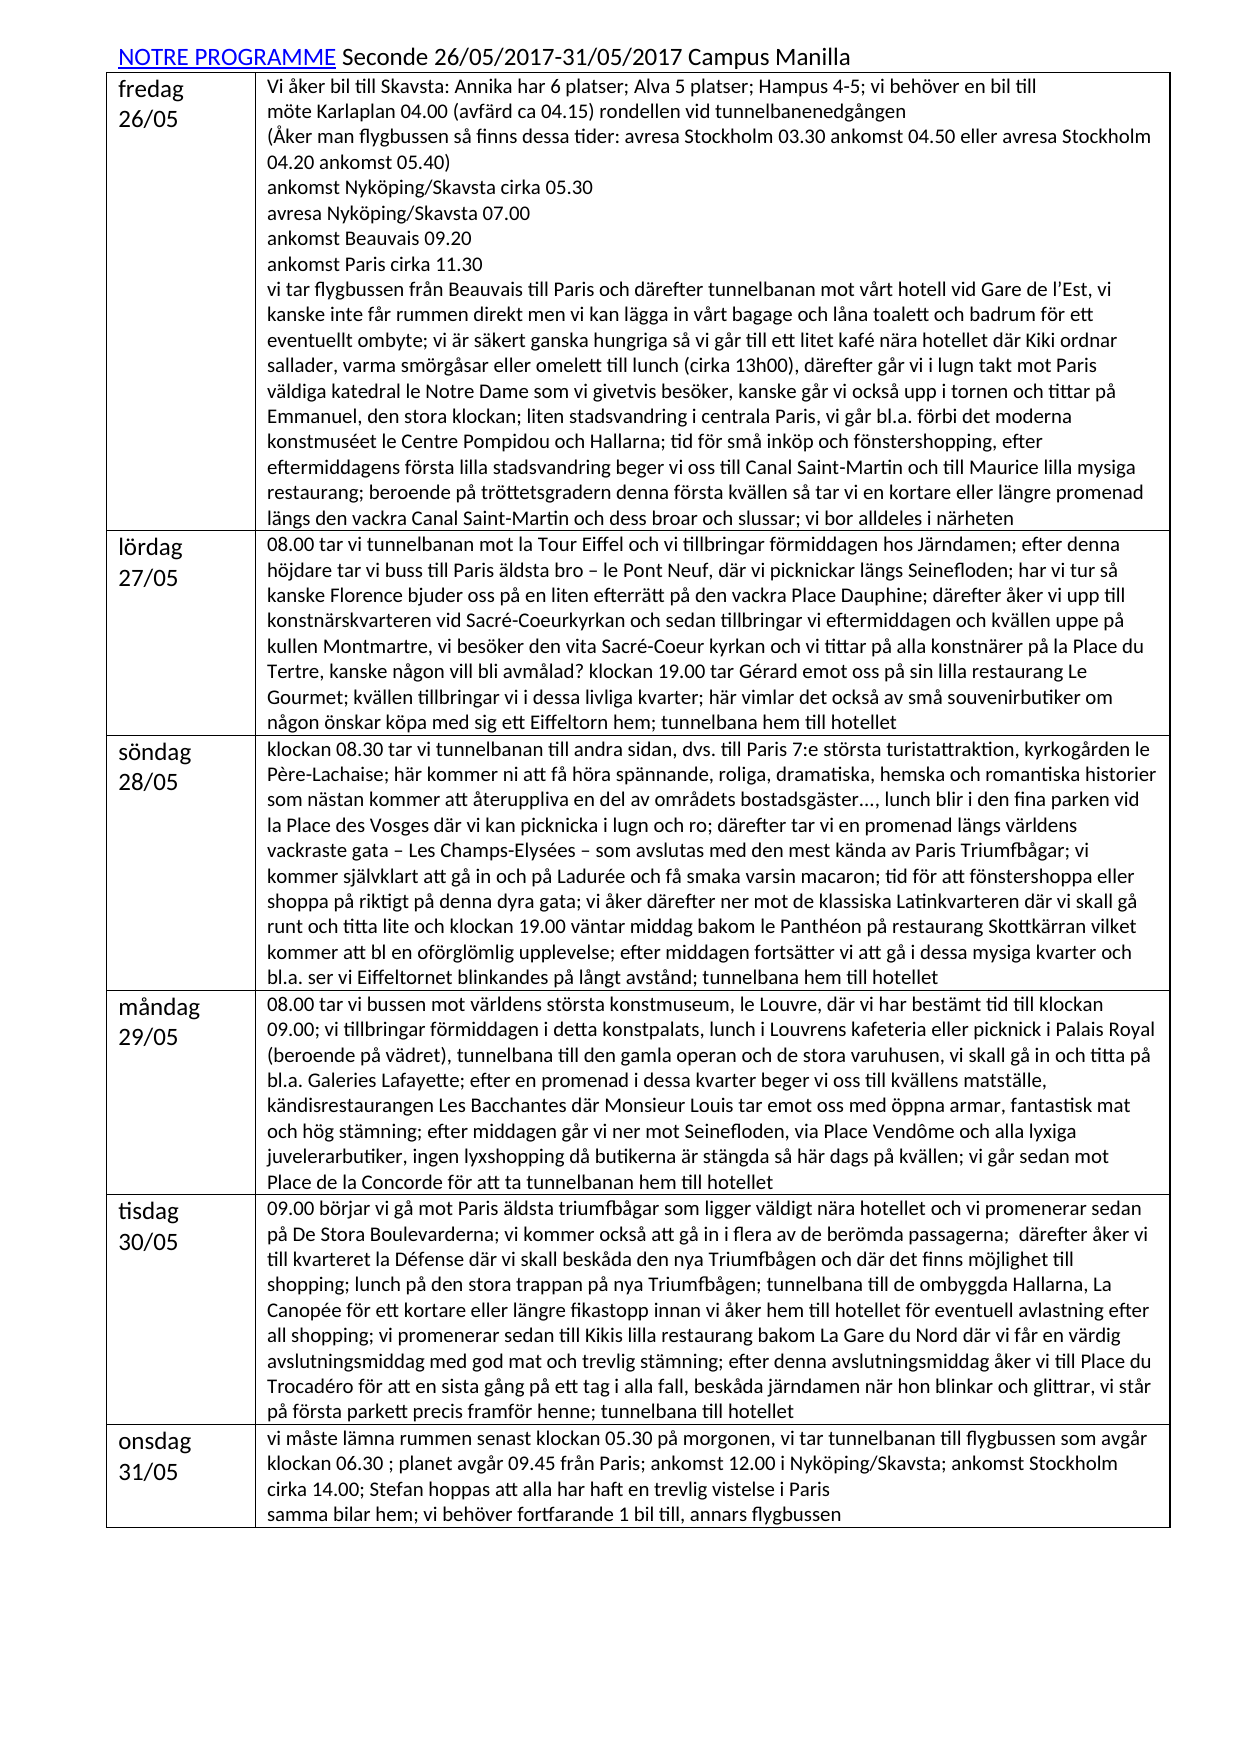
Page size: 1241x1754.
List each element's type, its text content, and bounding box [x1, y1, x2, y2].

text NOTRE PROGRAMME Seconde 26/05/2017-31/05/2017 Campus Manilla [118, 41, 1199, 72]
table_cell klockan 08.30 tar vi tunnelbanan till andra sidan, dvs. till Paris 7:e största turistattraktion, kyrkogården le Père-Lachaise; här kommer ni att få höra spännande, roliga, dramatiska, hemska och romantiska historier som nästan kommer att återuppliva en del av områdets bostadsgäster..., lunch blir i den fina parken vid la Place des Vosges där vi kan picknicka i lugn och ro; därefter tar vi en promenad längs världens vackraste gata – Les Champs-Elysées – som avslutas med den mest kända av Paris Triumfbågar; vi kommer självklart att gå in och på Ladurée och få smaka varsin macaron; tid för att fönstershoppa eller shoppa på riktigt på denna dyra gata; vi åker därefter ner mot de klassiska Latinkvarteren där vi skall gå runt och titta lite och klockan 19.00 väntar middag bakom le Panthéon på restaurang Skottkärran vilket kommer att bl en oförglömlig upplevelse; efter middagen fortsätter vi att gå i dessa mysiga kvarter och bl.a. ser vi Eiffeltornet blinkandes på långt avstånd; tunnelbana hem till hotellet [256, 736, 1169, 990]
table_cell vi måste lämna rummen senast klockan 05.30 på morgonen, vi tar tunnelbanan till flygbussen som avgår klockan 06.30 ; planet avgår 09.45 från Paris; ankomst 12.00 i Nyköping/Skavsta; ankomst Stockholm cirka 14.00; Stefan hoppas att alla har haft en trevlig vistelse i Paris samma bilar hem; vi behöver fortfarande 1 bil till, annars flygbussen [256, 1425, 1169, 1527]
table_cell 09.00 börjar vi gå mot Paris äldsta triumfbågar som ligger väldigt nära hotellet och vi promenerar sedan på De Stora Boulevarderna; vi kommer också att gå in i flera av de berömda passagerna; därefter åker vi till kvarteret la Défense där vi skall beskåda den nya Triumfbågen och där det finns möjlighet till shopping; lunch på den stora trappan på nya Triumfbågen; tunnelbana till de ombyggda Hallarna, La Canopée för ett kortare eller längre fikastopp innan vi åker hem till hotellet för eventuell avlastning efter all shopping; vi promenerar sedan till Kikis lilla restaurang bakom La Gare du Nord där vi får en värdig avslutningsmiddag med god mat och trevlig stämning; efter denna avslutningsmiddag åker vi till Place du Trocadéro för att en sista gång på ett tag i alla fall, beskåda järndamen när hon blinkar och glittrar, vi står på första parkett precis framför henne; tunnelbana till hotellet [256, 1195, 1169, 1424]
table_cell 08.00 tar vi tunnelbanan mot la Tour Eiffel och vi tillbringar förmiddagen hos Järndamen; efter denna höjdare tar vi buss till Paris äldsta bro – le Pont Neuf, där vi picknickar längs Seinefloden; har vi tur så kanske Florence bjuder oss på en liten efterrätt på den vackra Place Dauphine; därefter åker vi upp till konstnärskvarteren vid Sacré-Coeurkyrkan och sedan tillbringar vi eftermiddagen och kvällen uppe på kullen Montmartre, vi besöker den vita Sacré-Coeur kyrkan och vi tittar på alla konstnärer på la Place du Tertre, kanske någon vill bli avmålad? klockan 19.00 tar Gérard emot oss på sin lilla restaurang Le Gourmet; kvällen tillbringar vi i dessa livliga kvarter; här vimlar det också av små souvenirbutiker om någon önskar köpa med sig ett Eiffeltorn hem; tunnelbana hem till hotellet [256, 531, 1169, 735]
table_cell onsdag 31/05 [107, 1425, 255, 1527]
table_header fredag 26/05 [107, 73, 255, 530]
table_cell 08.00 tar vi bussen mot världens största konstmuseum, le Louvre, där vi har bestämt tid till klockan 09.00; vi tillbringar förmiddagen i detta konstpalats, lunch i Louvrens kafeteria eller picknick i Palais Royal (beroende på vädret), tunnelbana till den gamla operan och de stora varuhusen, vi skall gå in och titta på bl.a. Galeries Lafayette; efter en promenad i dessa kvarter beger vi oss till kvällens matställe, kändisrestaurangen Les Bacchantes där Monsieur Louis tar emot oss med öppna armar, fantastisk mat och hög stämning; efter middagen går vi ner mot Seinefloden, via Place Vendôme och alla lyxiga juvelerarbutiker, ingen lyxshopping då butikerna är stängda så här dags på kvällen; vi går sedan mot Place de la Concorde för att ta tunnelbanan hem till hotellet [256, 991, 1169, 1194]
table_cell måndag 29/05 [107, 991, 255, 1194]
table_header Vi åker bil till Skavsta: Annika har 6 platser; Alva 5 platser; Hampus 4-5; vi behöver en bil till möte Karlaplan 04.00 (avfärd ca 04.15) rondellen vid tunnelbanenedgången (Åker man flygbussen så finns dessa tider: avresa Stockholm 03.30 ankomst 04.50 eller avresa Stockholm 04.20 ankomst 05.40) ankomst Nyköping/Skavsta cirka 05.30 avresa Nyköping/Skavsta 07.00 ankomst Beauvais 09.20 ankomst Paris cirka 11.30 vi tar flygbussen från Beauvais till Paris och därefter tunnelbanan mot vårt hotell vid Gare de l’Est, vi kanske inte får rummen direkt men vi kan lägga in vårt bagage och låna toalett och badrum för ett eventuellt ombyte; vi är säkert ganska hungriga så vi går till ett litet kafé nära hotellet där Kiki ordnar sallader, varma smörgåsar eller omelett till lunch (cirka 13h00), därefter går vi i lugn takt mot Paris väldiga katedral le Notre Dame som vi givetvis besöker, kanske går vi också upp i tornen och tittar på Emmanuel, den stora klockan; liten stadsvandring i centrala Paris, vi går bl.a. förbi det moderna konstmuséet le Centre Pompidou och Hallarna; tid för små inköp och fönstershopping, efter eftermiddagens första lilla stadsvandring beger vi oss till Canal Saint-Martin och till Maurice lilla mysiga restaurang; beroende på tröttetsgradern denna första kvällen så tar vi en kortare eller längre promenad längs den vackra Canal Saint-Martin och dess broar och slussar; vi bor alldeles i närheten [256, 73, 1169, 530]
table_cell tisdag 30/05 [107, 1195, 255, 1424]
table_cell söndag 28/05 [107, 736, 255, 990]
table_cell lördag 27/05 [107, 531, 255, 735]
